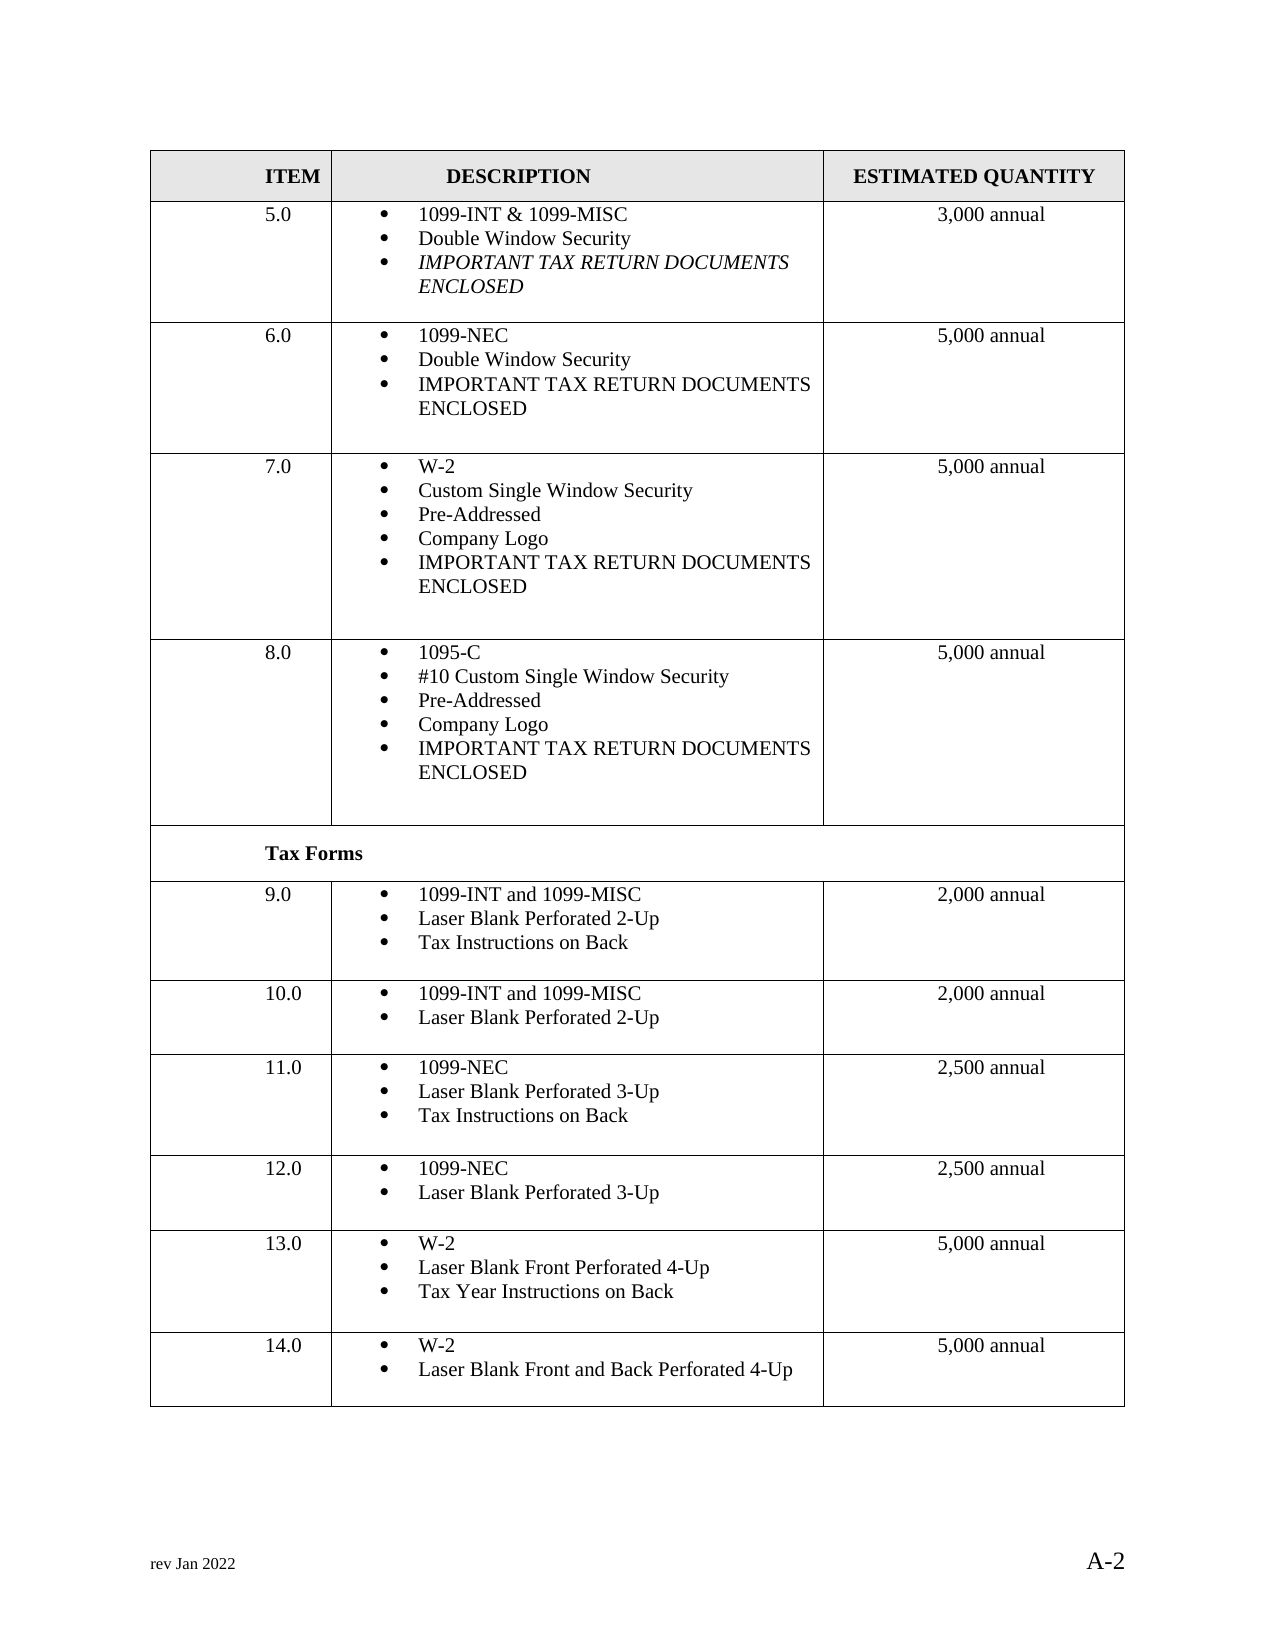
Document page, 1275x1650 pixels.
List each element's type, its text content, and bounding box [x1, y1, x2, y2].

table_cell 7.0 [151, 454, 331, 639]
table_cell 5.0 [151, 202, 331, 322]
table_cell 1099-INT & 1099-MISC Double Window Security IMPORTANT TAX RETURN DOCUMENTS ENCLOSED [332, 202, 823, 322]
table_cell 2,000 annual [824, 981, 1124, 1054]
table_cell 5,000 annual [824, 323, 1124, 452]
table_cell 2,000 annual [824, 882, 1124, 980]
table_cell 6.0 [151, 323, 331, 452]
table_cell 14.0 [151, 1333, 331, 1406]
table_cell 1099-NEC Laser Blank Perforated 3-Up [332, 1156, 823, 1230]
table_cell Tax Forms [151, 826, 1124, 881]
table_cell 5,000 annual [824, 1231, 1124, 1332]
table_header ITEM [151, 151, 331, 201]
table_header DESCRIPTION [332, 151, 823, 201]
table_cell 5,000 annual [824, 454, 1124, 639]
table_cell 1095-C #10 Custom Single Window Security Pre-Addressed Company Logo IMPORTANT TAX RETURN DOCUMENTS ENCLOSED [332, 640, 823, 824]
table_cell 1099-NEC Laser Blank Perforated 3-Up Tax Instructions on Back [332, 1055, 823, 1155]
table_cell 5,000 annual [824, 640, 1124, 824]
table_cell W-2 Custom Single Window Security Pre-Addressed Company Logo IMPORTANT TAX RETURN DOCUMENTS ENCLOSED [332, 454, 823, 639]
table_cell 1099-INT and 1099-MISC Laser Blank Perforated 2-Up [332, 981, 823, 1054]
table_cell 5,000 annual [824, 1333, 1124, 1406]
table_cell 2,500 annual [824, 1055, 1124, 1155]
table_cell 2,500 annual [824, 1156, 1124, 1230]
table_cell 1099-INT and 1099-MISC Laser Blank Perforated 2-Up Tax Instructions on Back [332, 882, 823, 980]
table_cell 3,000 annual [824, 202, 1124, 322]
table_cell 10.0 [151, 981, 331, 1054]
table_cell W-2 Laser Blank Front Perforated 4-Up Tax Year Instructions on Back [332, 1231, 823, 1332]
table_cell 11.0 [151, 1055, 331, 1155]
table_cell 12.0 [151, 1156, 331, 1230]
table_cell 9.0 [151, 882, 331, 980]
table_cell 1099-NEC Double Window Security IMPORTANT TAX RETURN DOCUMENTS ENCLOSED [332, 323, 823, 452]
table_header ESTIMATED QUANTITY [824, 151, 1124, 201]
table_cell W-2 Laser Blank Front and Back Perforated 4-Up [332, 1333, 823, 1406]
table_cell 13.0 [151, 1231, 331, 1332]
table_cell 8.0 [151, 640, 331, 824]
